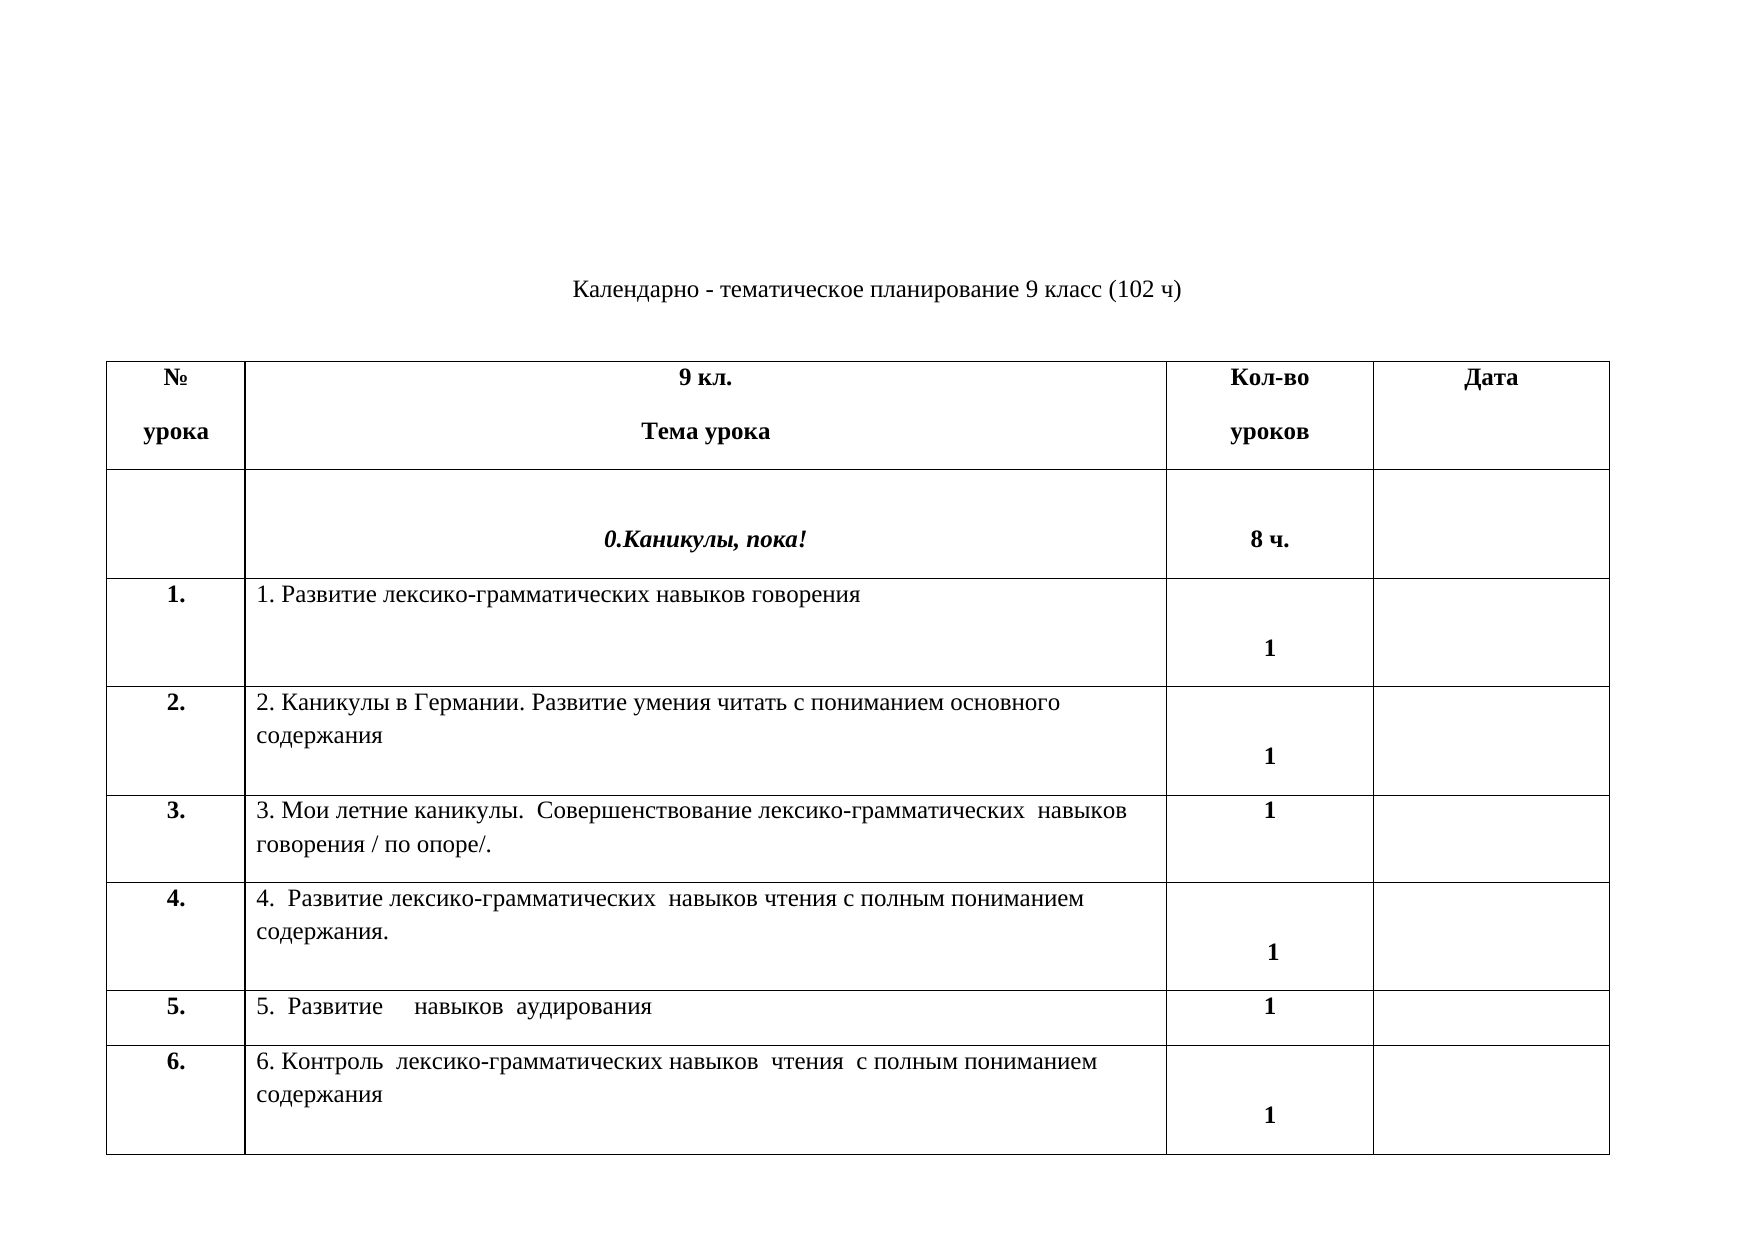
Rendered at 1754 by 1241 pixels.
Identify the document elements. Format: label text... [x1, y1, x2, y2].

table_cell 4. Развитие лексико-грамматических навыков чтения с полным пониманием содержания. [246, 883, 1166, 990]
table_cell [1374, 470, 1609, 578]
table_header 9 кл. Тема урока [246, 362, 1166, 469]
table_cell 3. Мои летние каникулы. Совершенствование лексико-грамматических навыков говорения / по опоре/. [246, 796, 1166, 882]
table_cell 5. Развитие навыков аудирования [246, 991, 1166, 1045]
table_cell [1374, 579, 1609, 686]
table_cell 3. [107, 796, 244, 882]
table_cell 0.Каникулы, пока! [246, 470, 1166, 578]
table_cell 1 [1167, 687, 1373, 794]
table_cell [1374, 687, 1609, 794]
table_header № урока [107, 362, 244, 469]
table_cell 5. [107, 991, 244, 1045]
table_cell 1. [107, 579, 244, 686]
table_cell 2. [107, 687, 244, 794]
table_cell 4. [107, 883, 244, 990]
table_cell [1374, 991, 1609, 1045]
table_cell [1374, 883, 1609, 990]
table_cell 2. Каникулы в Германии. Развитие умения читать с пониманием основного содержания [246, 687, 1166, 794]
table_cell [1374, 796, 1609, 882]
table_cell 8 ч. [1167, 470, 1373, 578]
table_cell [1374, 1046, 1609, 1154]
table_cell 6. Контроль лексико-грамматических навыков чтения с полным пониманием содержания [246, 1046, 1166, 1154]
text Календарно - тематическое планирование 9 класс (102 ч) [118, 274, 1636, 303]
table_cell 1 [1167, 991, 1373, 1045]
table_cell 1 [1167, 796, 1373, 882]
table_cell 1 [1167, 1046, 1373, 1154]
table_header Кол-во уроков [1167, 362, 1373, 469]
table_cell 6. [107, 1046, 244, 1154]
table_header Дата [1374, 362, 1609, 469]
table_cell 1 [1167, 883, 1373, 990]
table_cell [107, 470, 244, 578]
table_cell 1 [1167, 579, 1373, 686]
table_cell 1. Развитие лексико-грамматических навыков говорения [246, 579, 1166, 686]
